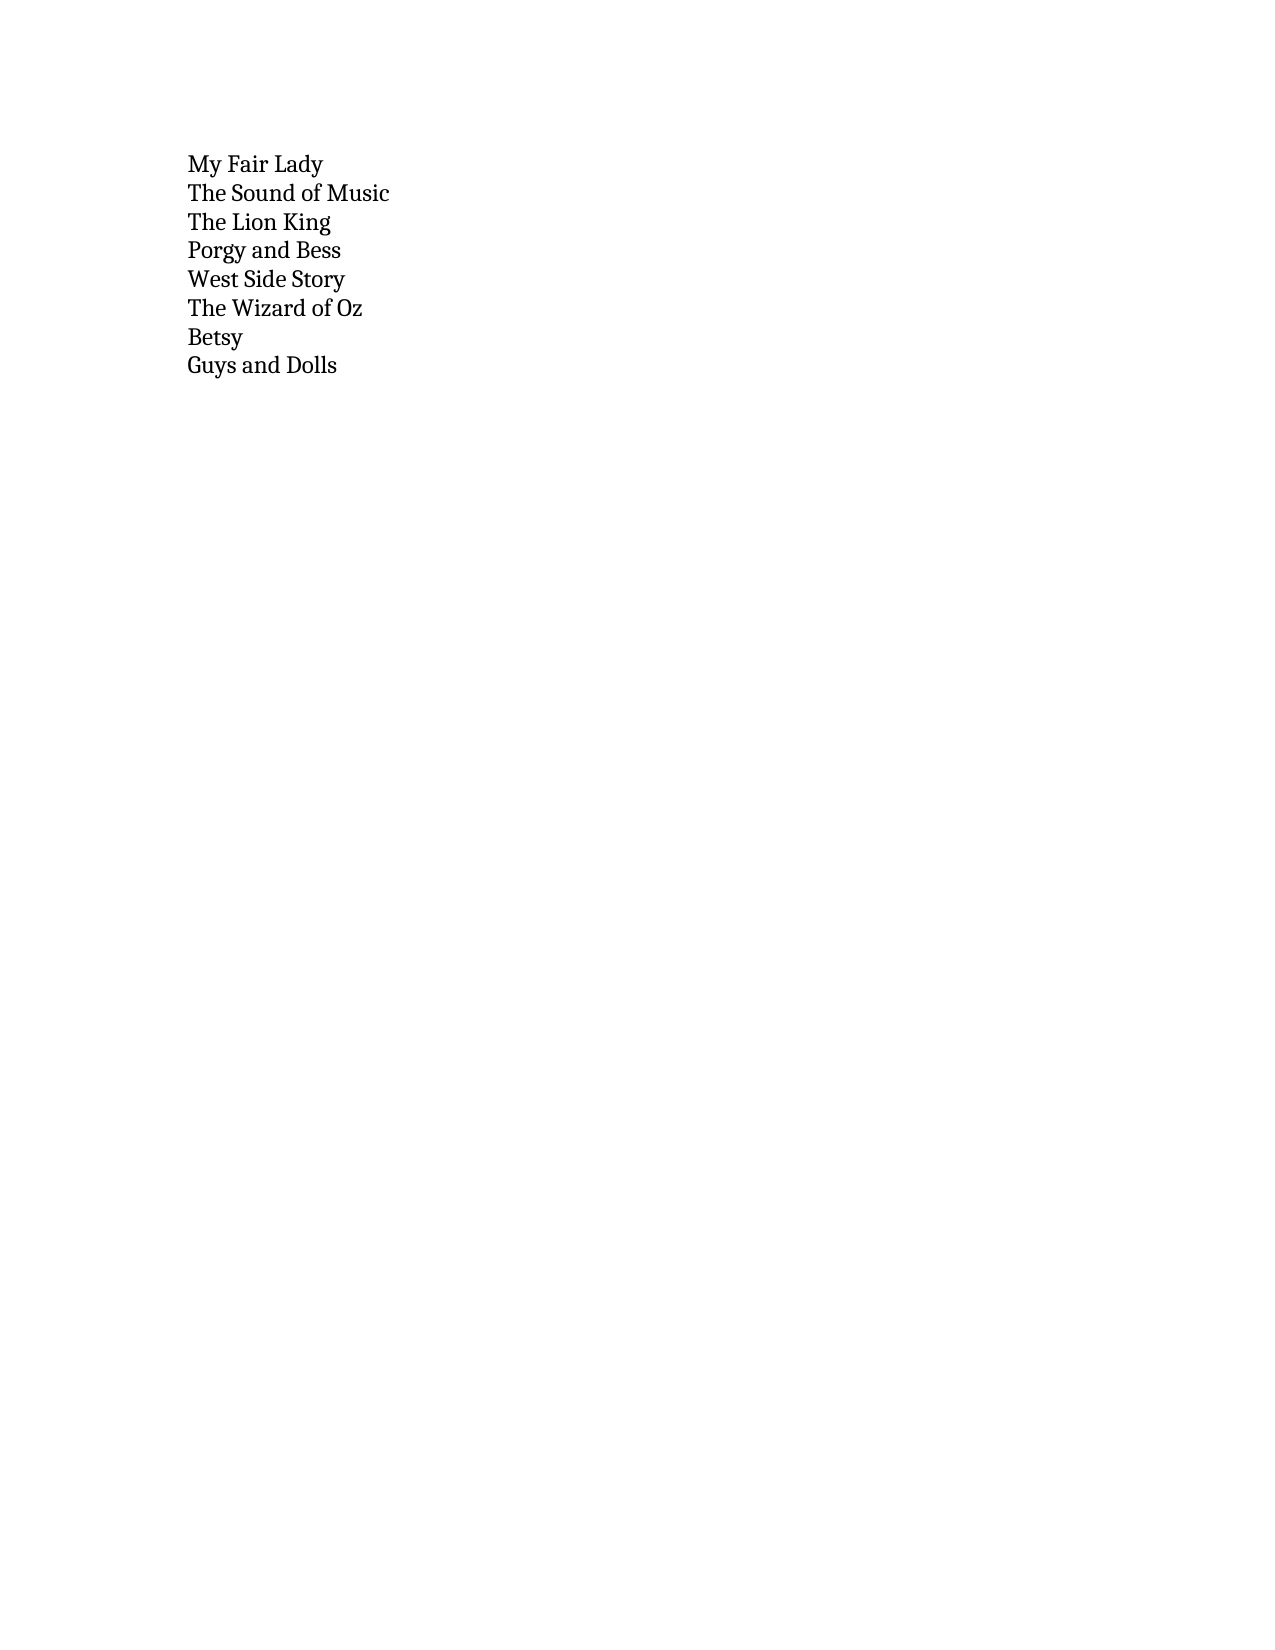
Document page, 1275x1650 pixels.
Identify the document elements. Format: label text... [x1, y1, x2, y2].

text Porgy and Bess [187, 236, 1087, 265]
text West Side Story [187, 265, 1087, 294]
text My Fair Lady [187, 150, 1087, 179]
text The Sound of Music [187, 179, 1087, 207]
text Guys and Dolls [187, 351, 1087, 380]
text The Wizard of Oz [187, 294, 1087, 322]
text Betsy [187, 322, 1087, 351]
text The Lion King [187, 207, 1087, 236]
